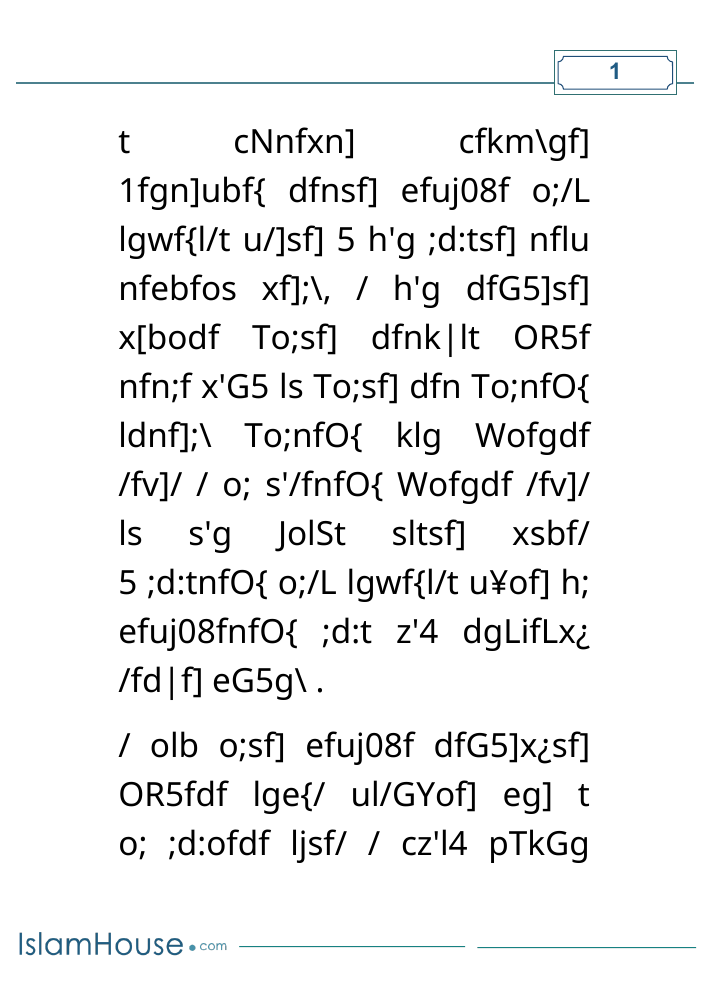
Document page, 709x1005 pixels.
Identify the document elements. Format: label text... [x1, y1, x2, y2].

picture [12, 928, 466, 961]
picture [471, 929, 697, 962]
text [118, 722, 591, 866]
text t cNnfxn] cfkm\gf] 1fgn]ubf{ dfnsf] efuj08f o;/L lgwf{l/t u/]sf] 5 h'g ;d:tsf] nflu nfebfos xf];\, / h'g dfG5]sf] x[bodf To;sf] dfnk|lt OR5f nfn;f x'G5 ls To;sf] dfn To;nfO{ ldnf];\ To;nfO{ klg Wofgdf /fv]/ / o; s'/fnfO{ Wofgdf /fv]/ ls s'g JolSt sltsf] xsbf/ 5 ;d:tnfO{ o;/L lgwf{l/t u¥of] h; efuj08fnfO{ ;d:t z'4 dgLifLx¿ /fd|f] eG5g\ . [118, 118, 591, 702]
